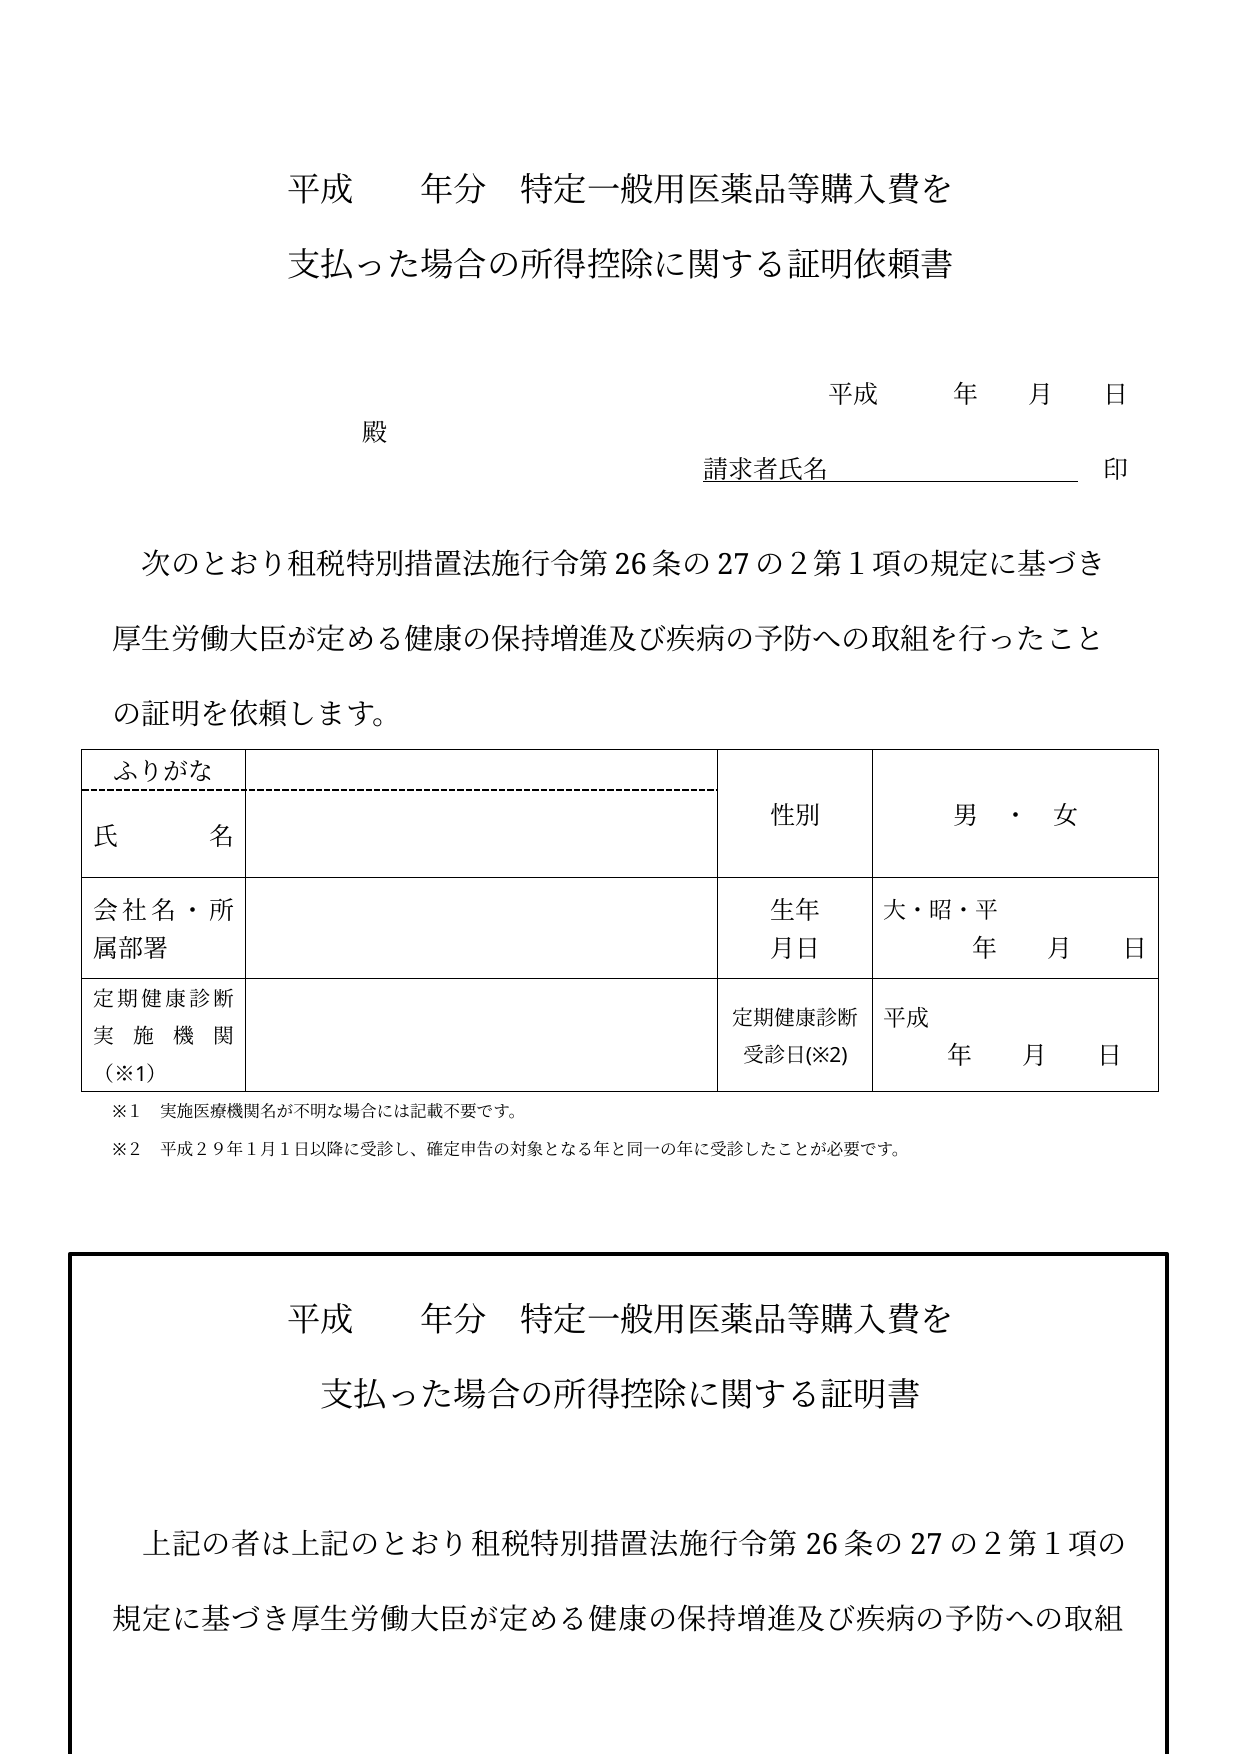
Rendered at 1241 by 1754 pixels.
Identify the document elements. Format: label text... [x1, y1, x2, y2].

text ※１ 実施医療機関名が不明な場合には記載不要です。 [112, 1092, 1128, 1129]
text ※２ 平成２９年１月１日以降に受診し、確定申告の対象となる年と同一の年に受診したことが必要です。 [112, 1129, 1128, 1167]
table_cell 氏名 [82, 789, 245, 877]
text 次のとおり租税特別措置法施行令第26条の27の２第１項の規定に基づき厚生労働大臣が定める健康の保持増進及び疾病の予防への取組を行ったことの証明を依頼します。 [112, 524, 1128, 749]
text 平成 年 月 日 [112, 374, 1128, 412]
table_cell 平成 年 月 日 [873, 979, 1158, 1091]
table_cell 生年 月日 [718, 878, 872, 977]
table_header ふりがな [82, 750, 245, 789]
table_header 性別 [718, 750, 872, 877]
table_cell 大・昭・平 年 月 日 [873, 878, 1158, 977]
table_cell [246, 789, 717, 877]
table_header [246, 750, 717, 789]
table_header 男 ・ 女 [873, 750, 1158, 877]
text 支払った場合の所得控除に関する証明書 [112, 1354, 1128, 1429]
text 支払った場合の所得控除に関する証明依頼書 [112, 224, 1128, 299]
text 平成 年分 特定一般用医薬品等購入費を [112, 149, 1128, 224]
table_cell [246, 979, 717, 1091]
text 請求者氏名 印 [112, 449, 1128, 487]
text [112, 1504, 1128, 1654]
table_cell [246, 878, 717, 977]
table_cell 定期健康診断実施機関（※1） [82, 979, 245, 1091]
table_cell 会社名・所属部署 [82, 878, 245, 977]
text 殿 [112, 412, 1128, 449]
table_cell 定期健康診断 受診日(※2) [718, 979, 872, 1091]
text 平成 年分 特定一般用医薬品等購入費を [112, 1279, 1128, 1354]
